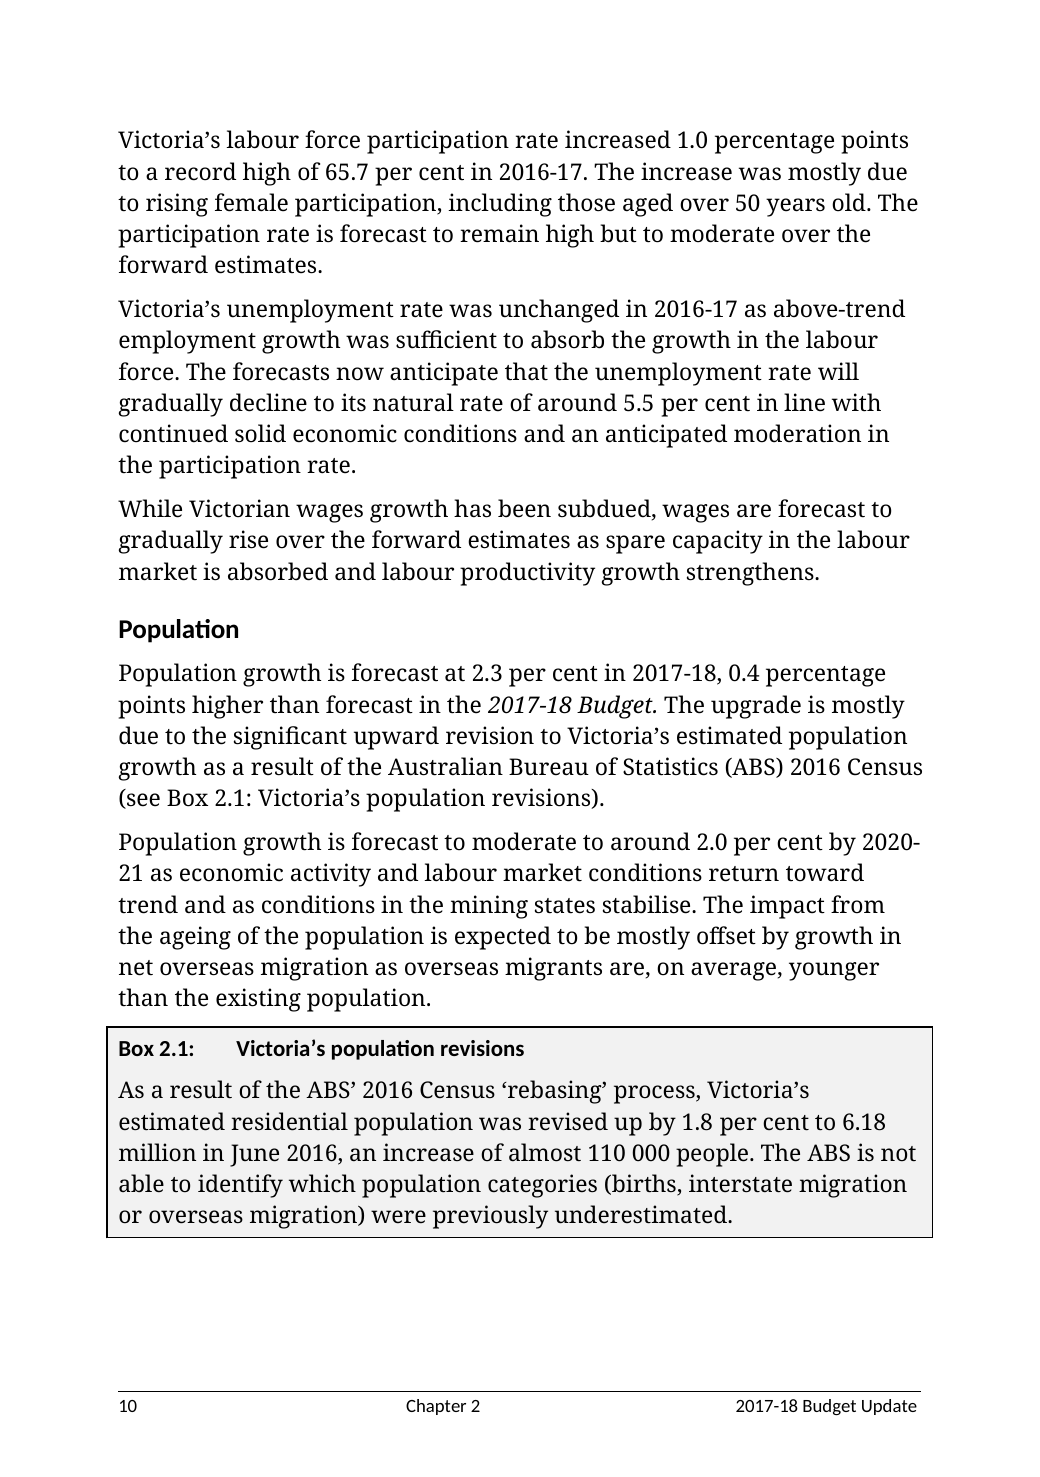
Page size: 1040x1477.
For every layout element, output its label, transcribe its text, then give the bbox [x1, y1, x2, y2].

subtitle Box 2.1: Victoria’s population revisions [108, 1028, 932, 1062]
text As a result of the ABS’ 2016 Census ‘rebasing’ process, Victoria’s estimated residential population was revised up by 1.8 per cent to 6.18 million in June 2016, an increase of almost 110 000 people. The ABS is not able to identify which population categories (births, interstate migration or overseas migration) were previously underestimated. [108, 1067, 932, 1237]
text Victoria’s unemployment rate was unchanged in 2016-17 as above-trend employment growth was sufficient to absorb the growth in the labour force. The forecasts now anticipate that the unemployment rate will gradually decline to its natural rate of around 5.5 per cent in line with continued solid economic conditions and an anticipated moderation in the participation rate. [118, 293, 930, 481]
text Population growth is forecast at 2.3 per cent in 2017-18, 0.4 percentage points higher than forecast in the 2017-18 Budget. The upgrade is mostly due to the significant upward revision to Victoria’s estimated population growth as a result of the Australian Bureau of Statistics (ABS) 2016 Census (see Box 2.1: Victoria’s population revisions). [118, 657, 930, 813]
subtitle Population [118, 612, 921, 645]
text While Victorian wages growth has been subdued, wages are forecast to gradually rise over the forward estimates as spare capacity in the labour market is absorbed and labour productivity growth strengthens. [118, 493, 921, 587]
text Victoria’s labour force participation rate increased 1.0 percentage points to a record high of 65.7 per cent in 2016-17. The increase was mostly due to rising female participation, including those aged over 50 years old. The participation rate is forecast to remain high but to moderate over the forward estimates. [118, 124, 921, 281]
text Population growth is forecast to moderate to around 2.0 per cent by 2020-21 as economic activity and labour market conditions return toward trend and as conditions in the mining states stabilise. The impact from the ageing of the population is expected to be mostly offset by growth in net overseas migration as overseas migrants are, on average, younger than the existing population. [118, 826, 921, 1013]
